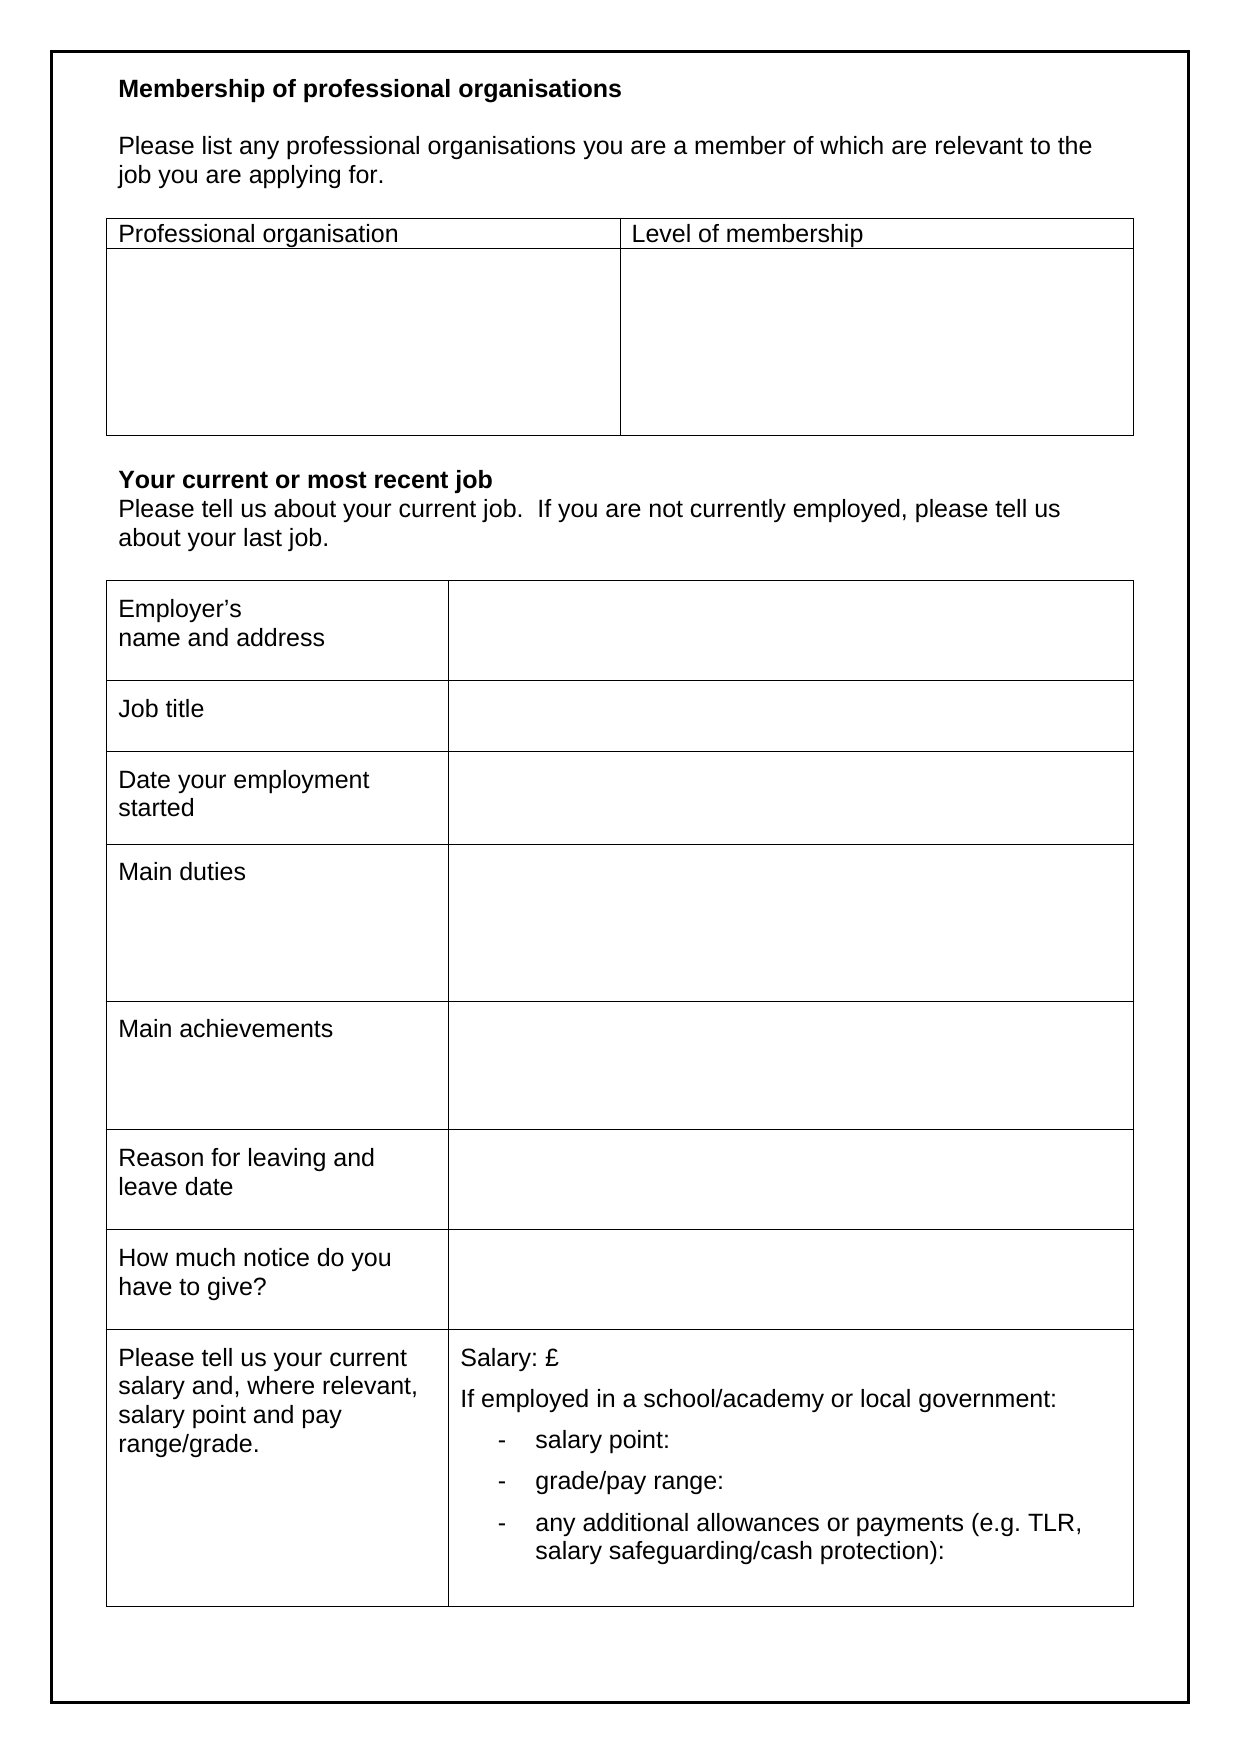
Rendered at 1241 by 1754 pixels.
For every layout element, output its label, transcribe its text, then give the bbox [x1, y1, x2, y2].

table_cell [449, 845, 1133, 1001]
table_cell Main achievements [107, 1002, 448, 1129]
table_cell Date your employment started [107, 752, 448, 843]
table_cell [449, 1130, 1133, 1229]
table_cell Please tell us your current salary and, where relevant, salary point and pay range/grade. [107, 1330, 448, 1606]
table_cell [449, 681, 1133, 751]
text Membership of professional organisations [118, 74, 1122, 103]
table_cell [449, 752, 1133, 843]
table_cell Job title [107, 681, 448, 751]
table_cell [449, 1002, 1133, 1129]
text Please list any professional organisations you are a member of which are relevant to the job you are applying for. [118, 131, 1122, 189]
table_cell [449, 1230, 1133, 1329]
table_cell Reason for leaving and leave date [107, 1130, 448, 1229]
table_header [449, 581, 1133, 680]
text Your current or most recent job [118, 465, 1122, 494]
table_header Employer’s name and address [107, 581, 448, 680]
table_header Professional organisation [107, 219, 620, 247]
text Please tell us about your current job. If you are not currently employed, please tell us about your last job. [118, 494, 1122, 551]
table_cell Salary: £ If employed in a school/academy or local government: salary point: grade/pay range: any additional allowances or payments (e.g. TLR, salary safeguarding/cash protection): [449, 1330, 1133, 1606]
table_cell [621, 249, 1133, 435]
table_cell How much notice do you have to give? [107, 1230, 448, 1329]
table_cell [107, 249, 620, 435]
table_header Level of membership [621, 219, 1133, 247]
table_cell Main duties [107, 845, 448, 1001]
